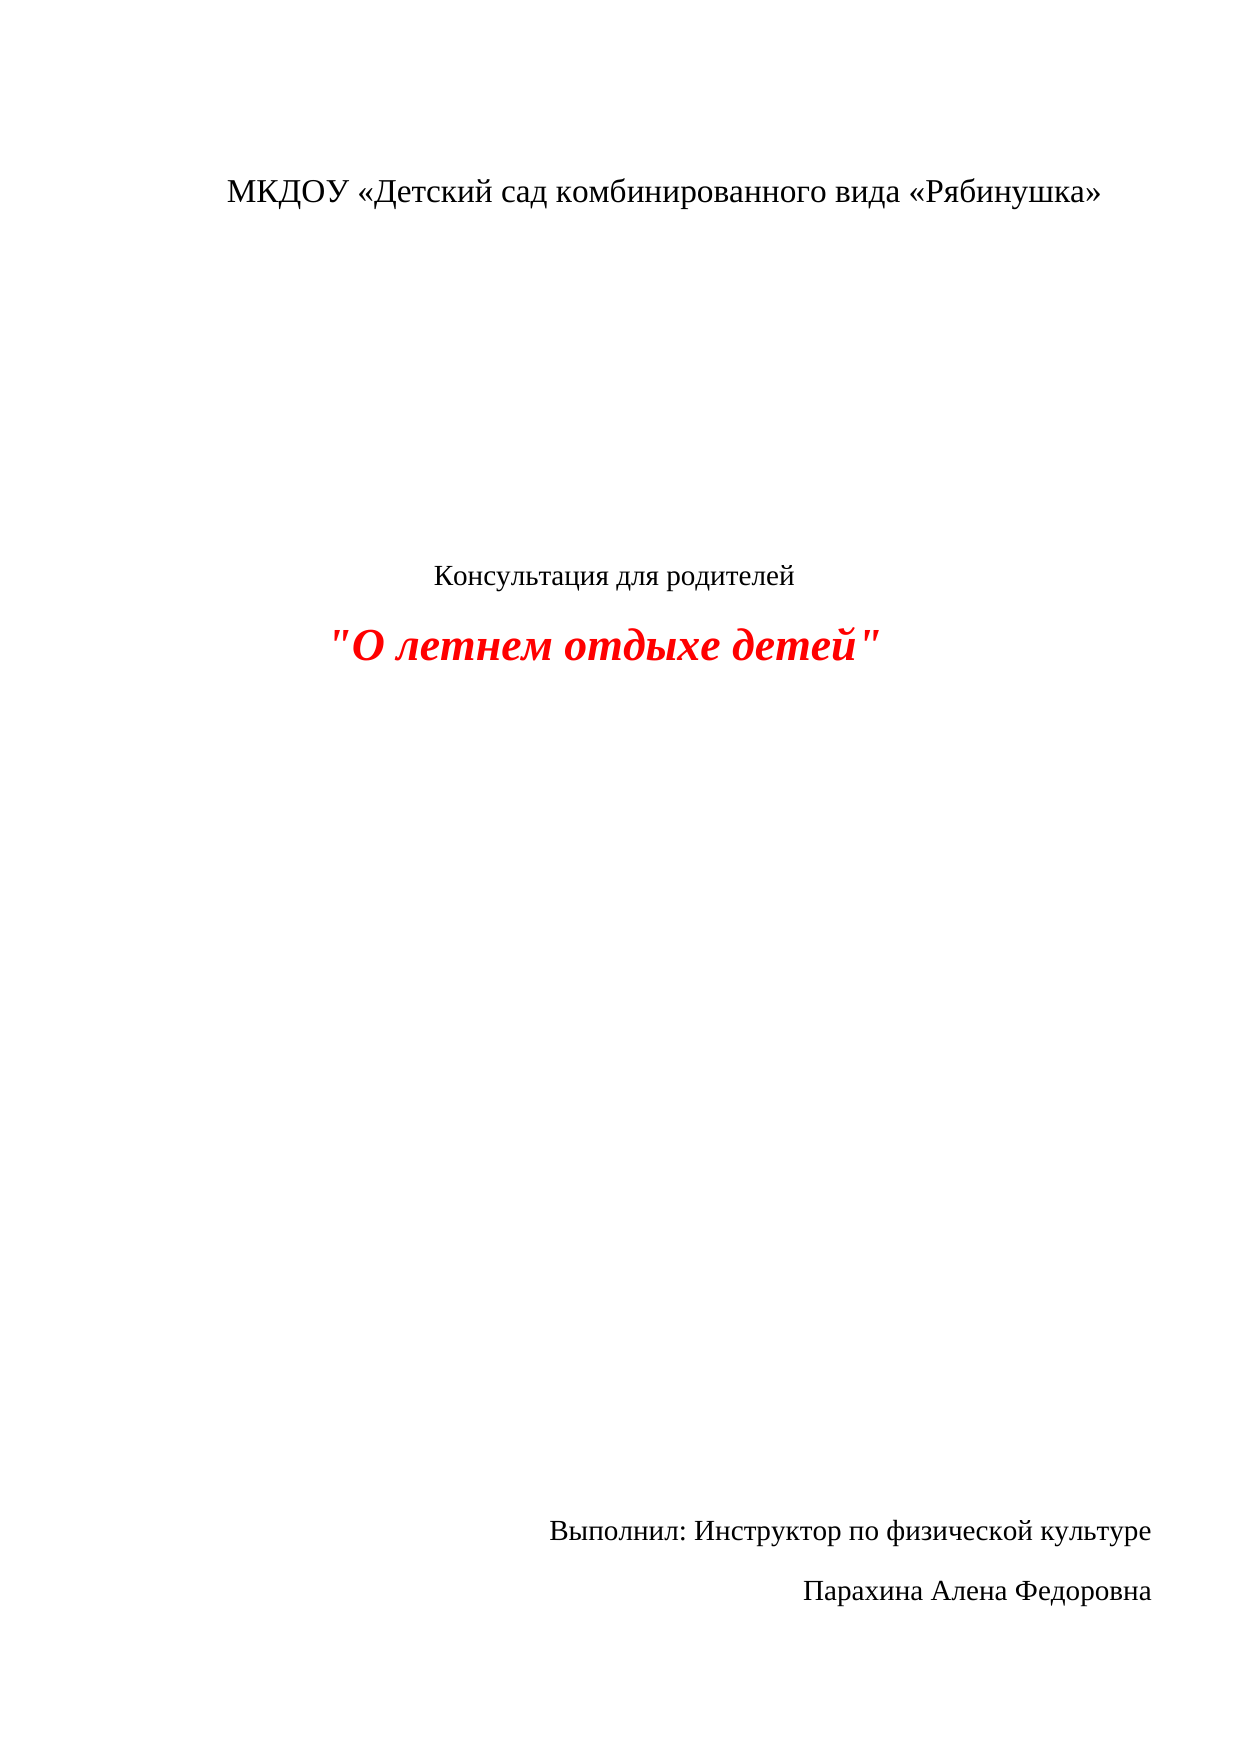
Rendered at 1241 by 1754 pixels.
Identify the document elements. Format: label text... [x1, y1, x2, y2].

text МКДОУ «Детский сад комбинированного вида «Рябинушка» [177, 171, 1152, 209]
text Консультация для родителей [177, 558, 1152, 592]
text Парахина Алена Федоровна [177, 1573, 1152, 1606]
subtitle "О летнем отдыхе детей" [177, 618, 1152, 670]
text Выполнил: Инструктор по физической культуре [177, 1513, 1152, 1547]
